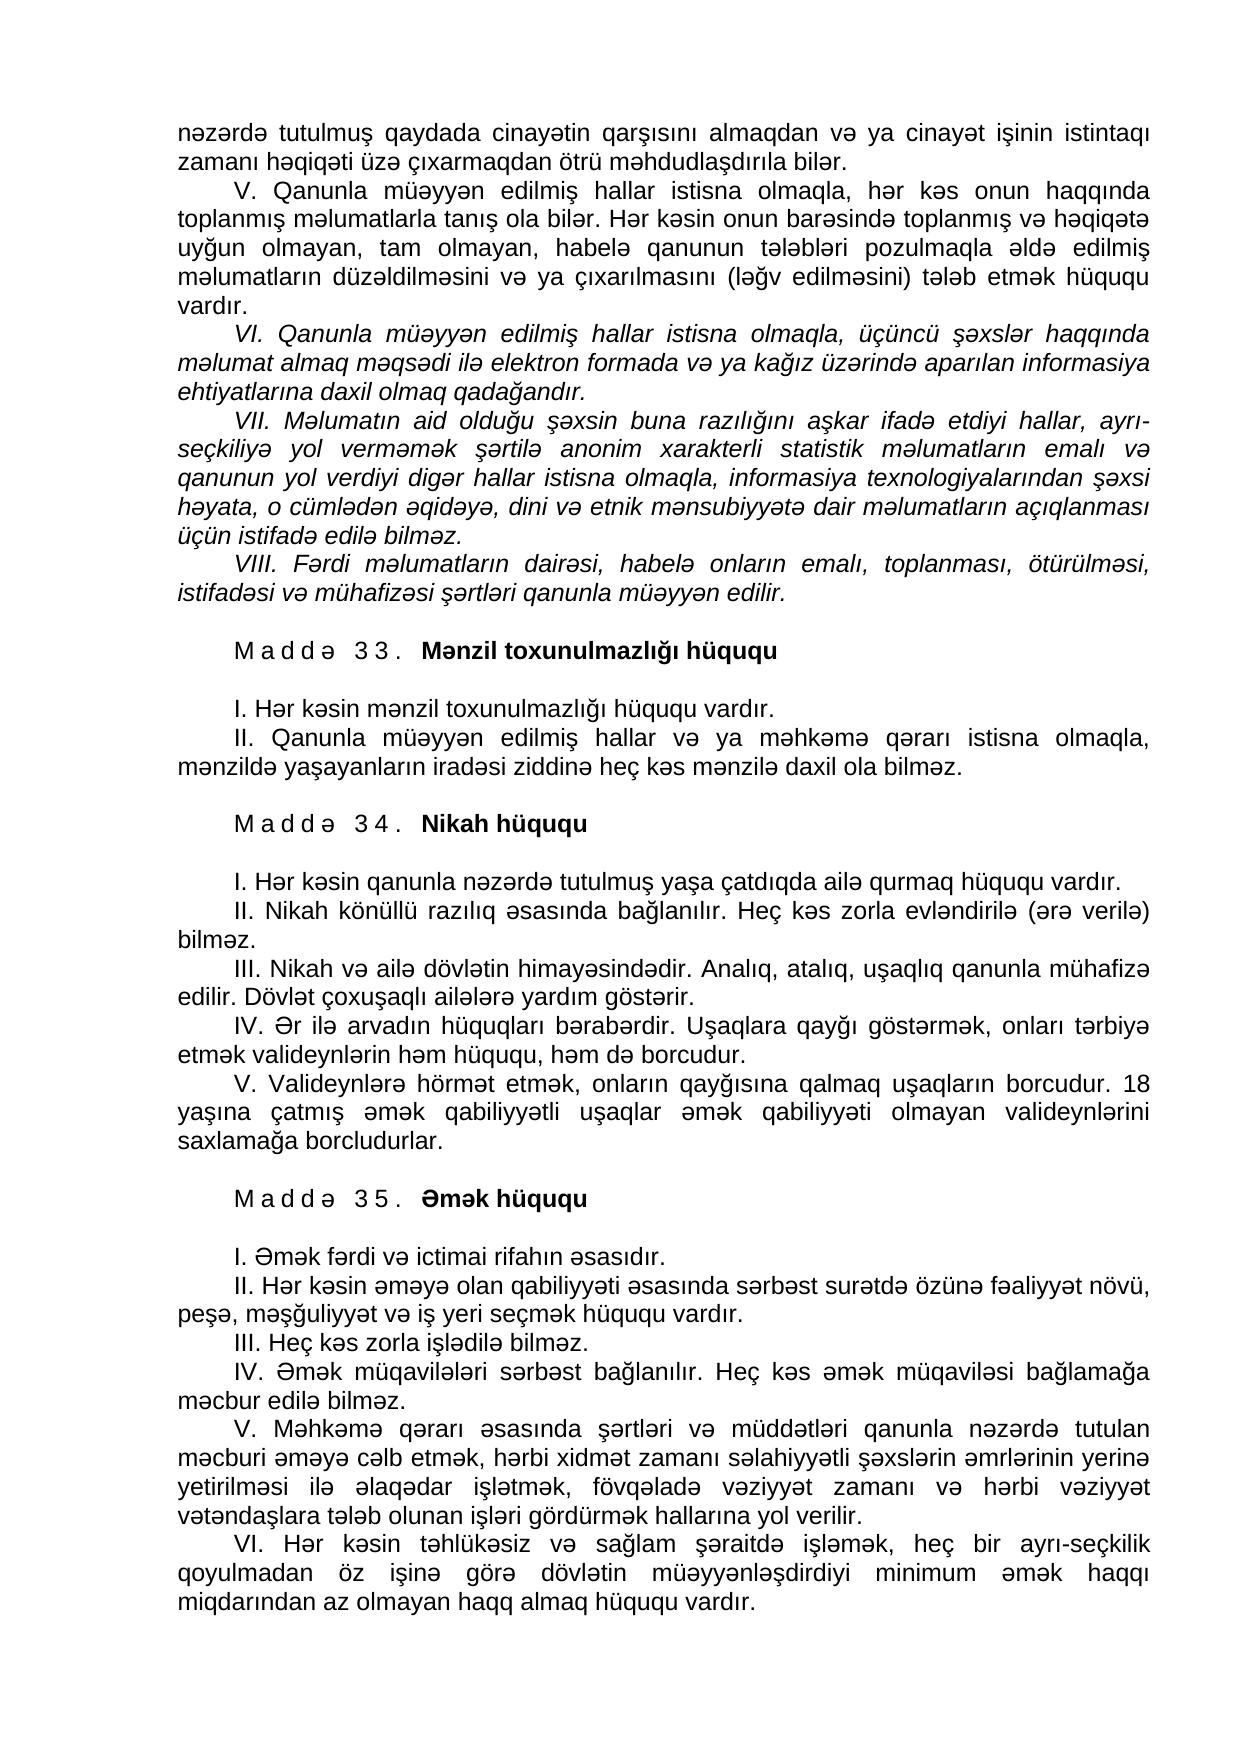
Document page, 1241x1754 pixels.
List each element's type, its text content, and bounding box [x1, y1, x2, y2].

text IV. Əmək müqavilələri sərbəst bağlanılır. Heç kəs əmək müqaviləsi bağlamağa məcbur edilə bilməz. [177, 1357, 1152, 1414]
text I. Hər kəsin qanunla nəzərdə tutulmuş yaşa çatdıqda ailə qurmaq hüququ vardır. [177, 867, 1152, 896]
text V. Məhkəmə qərarı əsasında şərtləri və müddətləri qanunla nəzərdə tutulan məcburi əməyə cəlb etmək, hərbi xidmət zamanı səlahiyyətli şəxslərin əmrlərinin yerinə yetirilməsi ilə əlaqədar işlətmək, fövqəladə vəziyyət zamanı və hәrbi vəziyyət vətəndaşlara tələb olunan işləri gördürmək hallarına yol verilir. [177, 1414, 1152, 1529]
text II. Hər kəsin əməyə olan qabiliyyəti əsasında sərbəst surətdə özünə fəaliyyət növü, peşə, məşğuliyyət və iş yeri seçmək hüququ vardır. [177, 1271, 1152, 1328]
text II. Qanunla müəyyən edilmiş hallar və ya məhkəmə qərarı istisna olmaqla, mənzildə yaşayanların iradəsi ziddinə heç kəs mənzilə daxil ola bilməz. [177, 723, 1152, 780]
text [177, 118, 1152, 176]
text VI. Qanunla müəyyən edilmiş hallar istisna olmaqla, üçüncü şəxslər haqqında məlumat almaq məqsədi ilə elektron formada və ya kağız üzərində aparılan informasiya ehtiyatlarına daxil olmaq qadağandır. [177, 319, 1152, 406]
text VII. Məlumatın aid olduğu şəxsin buna razılığını aşkar ifadə etdiyi hallar, ayrı-seçkiliyə yol verməmək şərtilə anonim xarakterli statistik məlumatların emalı və qanunun yol verdiyi digər hallar istisna olmaqla, informasiya texnologiyalarından şəxsi həyata, o cümlədən əqidəyə, dini və etnik mənsubiyyətə dair məlumatların açıqlanması üçün istifadə edilə bilməz. [177, 406, 1152, 549]
text VIII. Fərdi məlumatların dairəsi, habelə onların emalı, toplanması, ötürülməsi, istifadəsi və mühafizəsi şərtləri qanunla müəyyən edilir. [177, 549, 1152, 607]
text I. Əmək fərdi və ictimai rifahın əsasıdır. [177, 1242, 1152, 1271]
text I. Hər kəsin mənzil toxunulmazlığı hüququ vardır. [177, 694, 1152, 723]
text V. Valideynlərə hörmət etmək, onların qayğısına qalmaq uşaqların borcudur. 18 yaşına çatmış əmək qabiliyyətli uşaqlar əmək qabiliyyəti olmayan valideynlərini saxlamağa borcludurlar. [177, 1068, 1152, 1155]
text II. Nikah könüllü razılıq əsasında bağlanılır. Heç kəs zorla evləndirilə (ərə verilə) bilməz. [177, 896, 1152, 953]
text V. Qanunla müəyyən edilmiş hallar istisna olmaqla, hər kəs onun haqqında toplanmış məlumatlarla tanış ola bilər. Hər kəsin onun barəsində toplanmış və həqiqətə uyğun olmayan, tam olmayan, habelə qanunun tələbləri pozulmaqla əldə edilmiş məlumatların düzəldilməsini və ya çıxarılmasını (ləğv edilməsini) tələb etmək hüququ vardır. [177, 176, 1152, 319]
text VI. Hər kəsin təhlükəsiz və sağlam şəraitdə işləmək, heç bir ayrı-seçkilik qoyulmadan öz işinə görə dövlətin müəyyənləşdirdiyi minimum əmək haqqı miqdarından az olmayan haqq almaq hüququ vardır. [177, 1529, 1152, 1616]
text III. Heç kəs zorla işlədilə bilməz. [177, 1328, 1152, 1357]
text Maddə 33. Mənzil toxunulmazlığı hüququ [177, 636, 1152, 665]
text Maddə 35. Əmək hüququ [177, 1184, 1152, 1213]
text IV. Ər ilə arvadın hüquqları bərabərdir. Uşaqlara qayğı göstərmək, onları tərbiyə etmək valideynlərin həm hüququ, həm də borcudur. [177, 1011, 1152, 1068]
text III. Nikah və ailə dövlətin himayəsindədir. Analıq, atalıq, uşaqlıq qanunla mühafizə edilir. Dövlət çoxuşaqlı ailələrə yardım göstərir. [177, 953, 1152, 1011]
text Maddə 34. Nikah hüququ [177, 809, 1152, 838]
